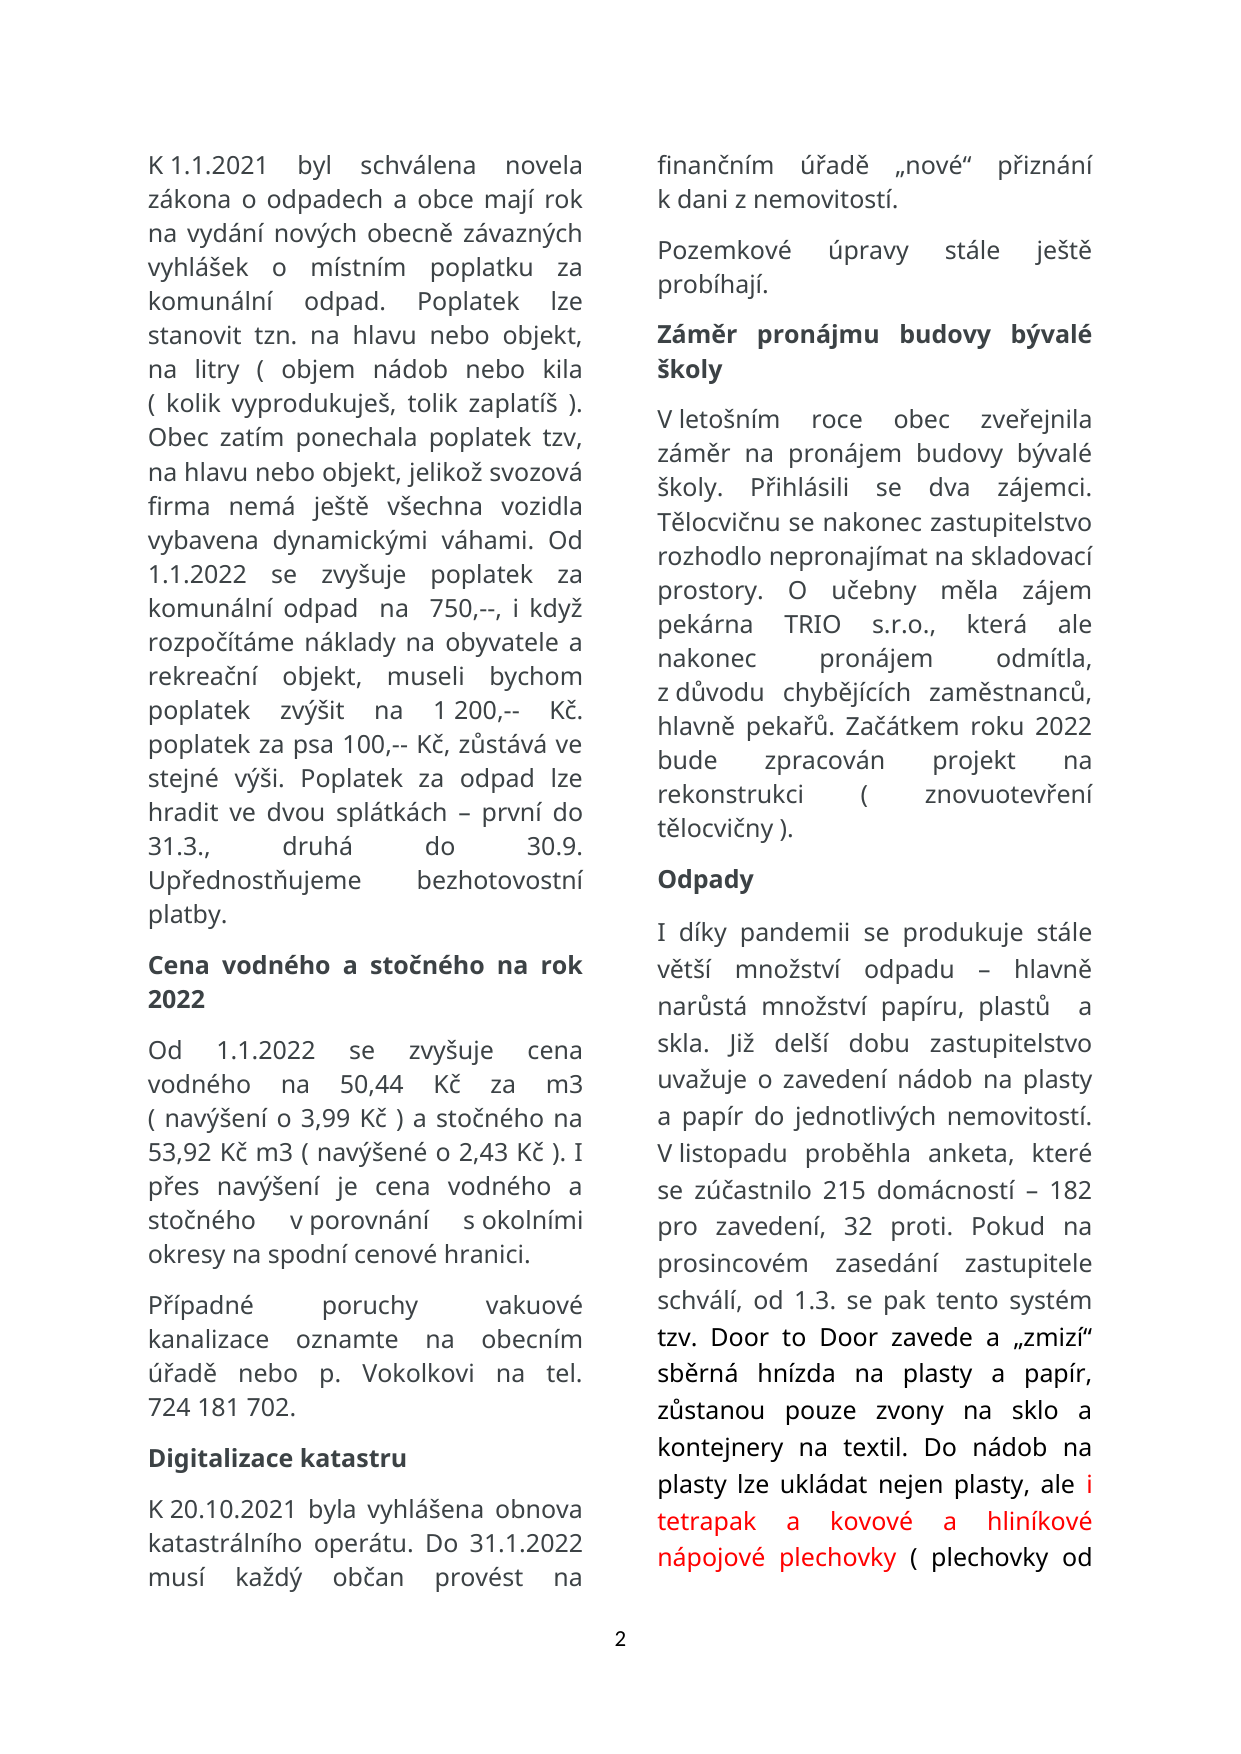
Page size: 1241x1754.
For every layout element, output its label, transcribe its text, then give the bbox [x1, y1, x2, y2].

text V letošním roce obec zveřejnila záměr na pronájem budovy bývalé školy. Přihlásili se dva zájemci. Tělocvičnu se nakonec zastupitelstvo rozhodlo nepronajímat na skladovací prostory. O učebny měla zájem pekárna TRIO s.r.o., která ale nakonec pronájem odmítla, z důvodu chybějících zaměstnanců, hlavně pekařů. Začátkem roku 2022 bude zpracován projekt na rekonstrukci ( znovuotevření tělocvičny ). [657, 402, 1093, 845]
text Případné poruchy vakuové kanalizace oznamte na obecním úřadě nebo p. Vokolkovi na tel. 724 181 702. [148, 1288, 583, 1424]
text Digitalizace katastru [148, 1441, 583, 1474]
text K 20.10.2021 byla vyhlášena obnova katastrálního operátu. Do 31.1.2022 musí každý občan provést na finančním úřadě „nové“ přiznání k dani z nemovitostí. [148, 1491, 583, 1593]
text Odpady [657, 861, 1093, 896]
text Pozemkové úpravy stále ještě probíhají. [657, 232, 1093, 301]
text Cena vodného a stočného na rok 2022 [148, 948, 583, 1016]
text Od 1.1.2022 se zvyšuje cena vodného na 50,44 Kč za m3 ( navýšení o 3,99 Kč ) a stočného na 53,92 Kč m3 ( navýšené o 2,43 Kč ). I přes navýšení je cena vodného a stočného v porovnání s okolními okresy na spodní cenové hranici. [148, 1032, 583, 1271]
text K 20.10.2021 byla vyhlášena obnova katastrálního operátu. Do 31.1.2022 musí každý občan provést na finančním úřadě „nové“ přiznání k dani z nemovitostí. [657, 148, 1093, 216]
text K 1.1.2021 byl schválena novela zákona o odpadech a obce mají rok na vydání nových obecně závazných vyhlášek o místním poplatku za komunální odpad. Poplatek lze stanovit tzn. na hlavu nebo objekt, na litry ( objem nádob nebo kila ( kolik vyprodukuješ, tolik zaplatíš ). Obec zatím ponechala poplatek tzv, na hlavu nebo objekt, jelikož svozová firma nemá ještě všechna vozidla vybavena dynamickými váhami. Od 1.1.2022 se zvyšuje poplatek za komunální odpad na 750,--, i když rozpočítáme náklady na obyvatele a rekreační objekt, museli bychom poplatek zvýšit na 1 200,-- Kč. poplatek za psa 100,-- Kč, zůstává ve stejné výši. Poplatek za odpad lze hradit ve dvou splátkách – první do 31.3., druhá do 30.9. Upřednostňujeme bezhotovostní platby. [148, 148, 583, 931]
text Záměr pronájmu budovy bývalé školy [657, 317, 1093, 385]
